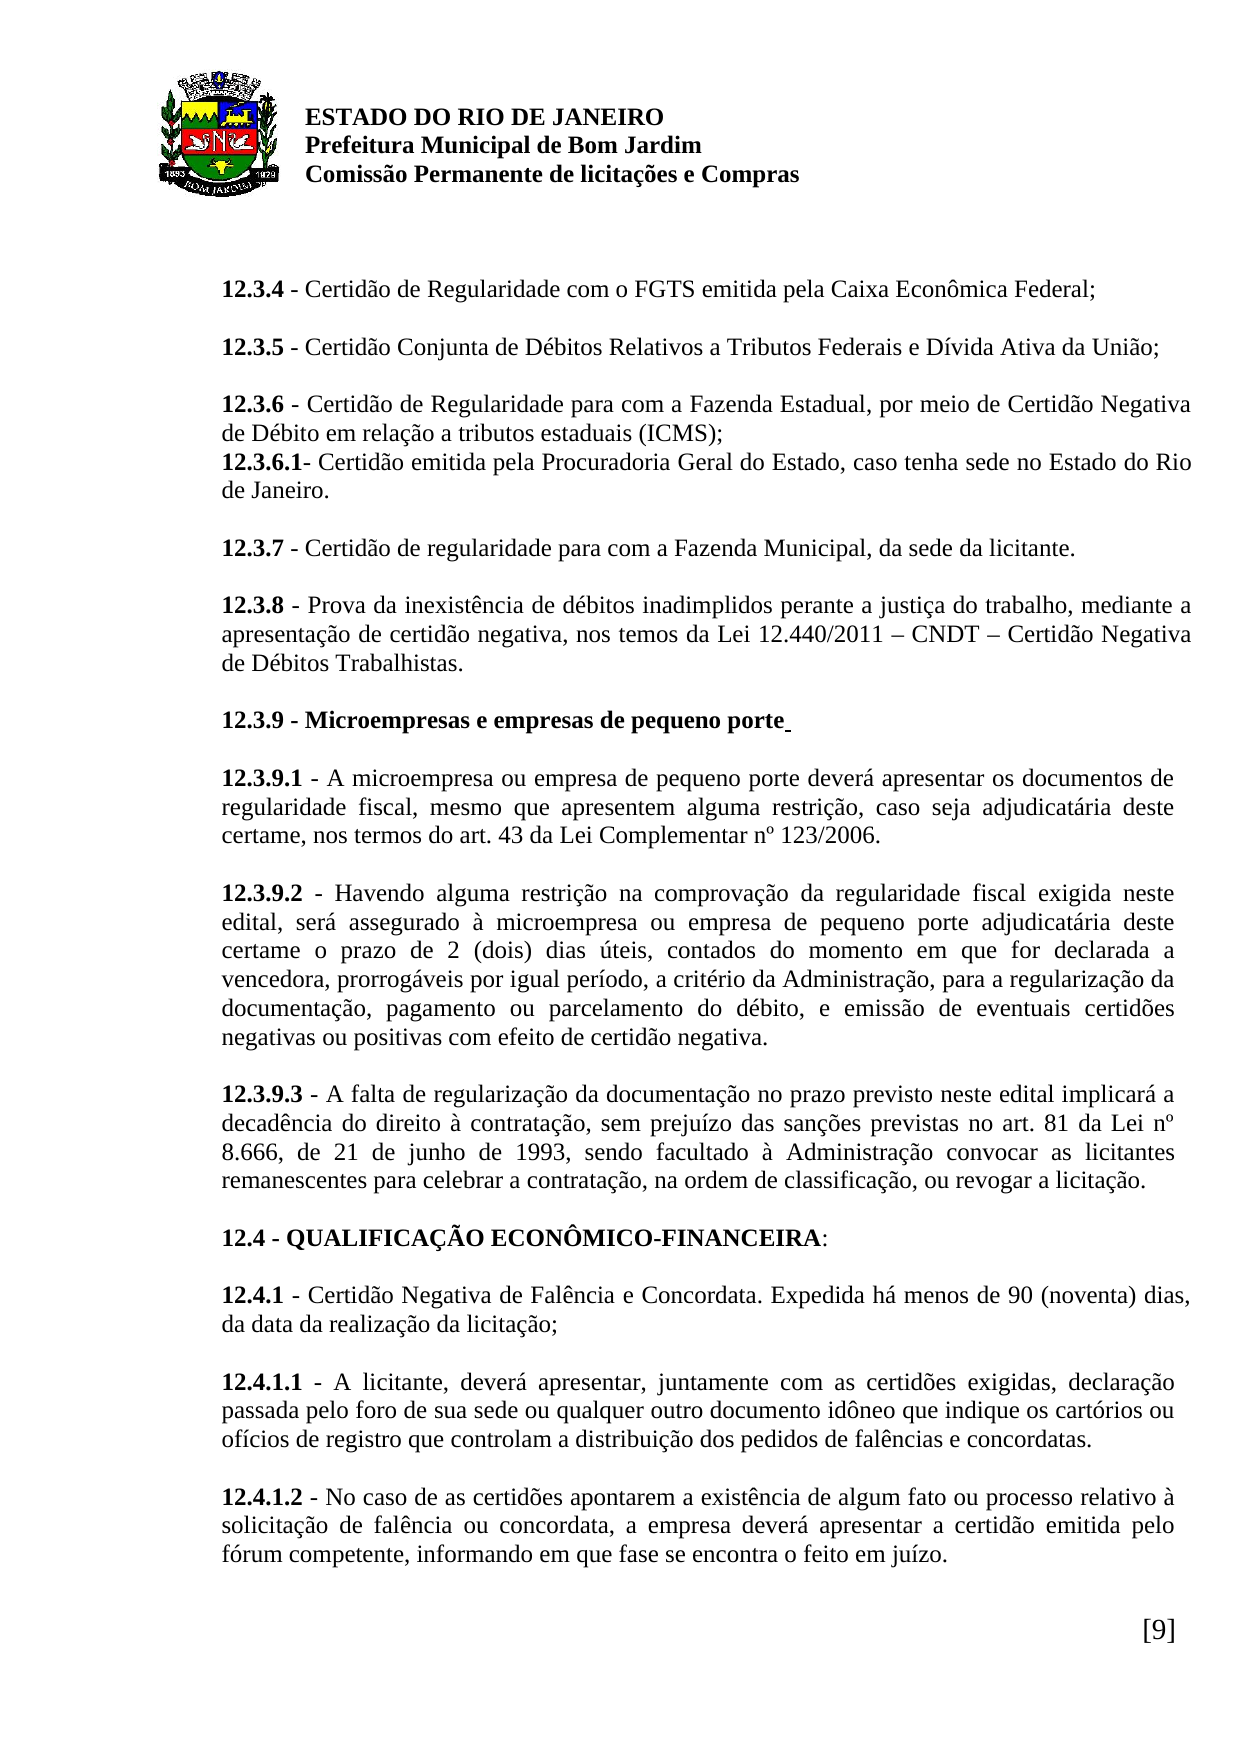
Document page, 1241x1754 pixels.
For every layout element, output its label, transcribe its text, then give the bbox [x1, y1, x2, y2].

text 12.4 - QUALIFICAÇÃO ECONÔMICO-FINANCEIRA: [221, 1223, 1176, 1252]
text 12.4.1 - Certidão Negativa de Falência e Concordata. Expedida há menos de 90 (noventa) dias, da data da realização da licitação; [221, 1280, 1193, 1338]
text 12.3.9 - Microempresas e empresas de pequeno porte [221, 705, 1176, 734]
picture [155, 68, 281, 199]
text 12.3.6 - Certidão de Regularidade para com a Fazenda Estadual, por meio de Certidão Negativa de Débito em relação a tributos estaduais (ICMS); [221, 389, 1193, 447]
text 12.3.8 - Prova da inexistência de débitos inadimplidos perante a justiça do trabalho, mediante a apresentação de certidão negativa, nos temos da Lei 12.440/2011 – CNDT – Certidão Negativa de Débitos Trabalhistas. [221, 590, 1193, 677]
text 12.3.9.1 - A microempresa ou empresa de pequeno porte deverá apresentar os documentos de regularidade fiscal, mesmo que apresentem alguma restrição, caso seja adjudicatária deste certame, nos termos do art. 43 da Lei Complementar nº 123/2006. [221, 763, 1176, 849]
text 12.3.9.3 - A falta de regularização da documentação no prazo previsto neste edital implicará a decadência do direito à contratação, sem prejuízo das sanções previstas no art. 81 da Lei nº 8.666, de 21 de junho de 1993, sendo facultado à Administração convocar as licitantes remanescentes para celebrar a contratação, na ordem de classificação, ou revogar a licitação. [221, 1079, 1176, 1194]
text 12.3.5 - Certidão Conjunta de Débitos Relativos a Tributos Federais e Dívida Ativa da União; [221, 332, 1193, 360]
text 12.3.7 - Certidão de regularidade para com a Fazenda Municipal, da sede da licitante. [221, 533, 1193, 562]
text 12.3.4 - Certidão de Regularidade com o FGTS emitida pela Caixa Econômica Federal; [221, 274, 1193, 303]
text 12.4.1.2 - No caso de as certidões apontarem a existência de algum fato ou processo relativo à solicitação de falência ou concordata, a empresa deverá apresentar a certidão emitida pelo fórum competente, informando em que fase se encontra o feito em juízo. [221, 1482, 1176, 1568]
text 12.4.1.1 - A licitante, deverá apresentar, juntamente com as certidões exigidas, declaração passada pelo foro de sua sede ou qualquer outro documento idôneo que indique os cartórios ou ofícios de registro que controlam a distribuição dos pedidos de falências e concordatas. [221, 1367, 1176, 1453]
text 12.3.6.1- Certidão emitida pela Procuradoria Geral do Estado, caso tenha sede no Estado do Rio de Janeiro. [221, 447, 1193, 504]
text 12.3.9.2 - Havendo alguma restrição na comprovação da regularidade fiscal exigida neste edital, será assegurado à microempresa ou empresa de pequeno porte adjudicatária deste certame o prazo de 2 (dois) dias úteis, contados do momento em que for declarada a vencedora, prorrogáveis por igual período, a critério da Administração, para a regularização da documentação, pagamento ou parcelamento do débito, e emissão de eventuais certidões negativas ou positivas com efeito de certidão negativa. [221, 878, 1176, 1050]
